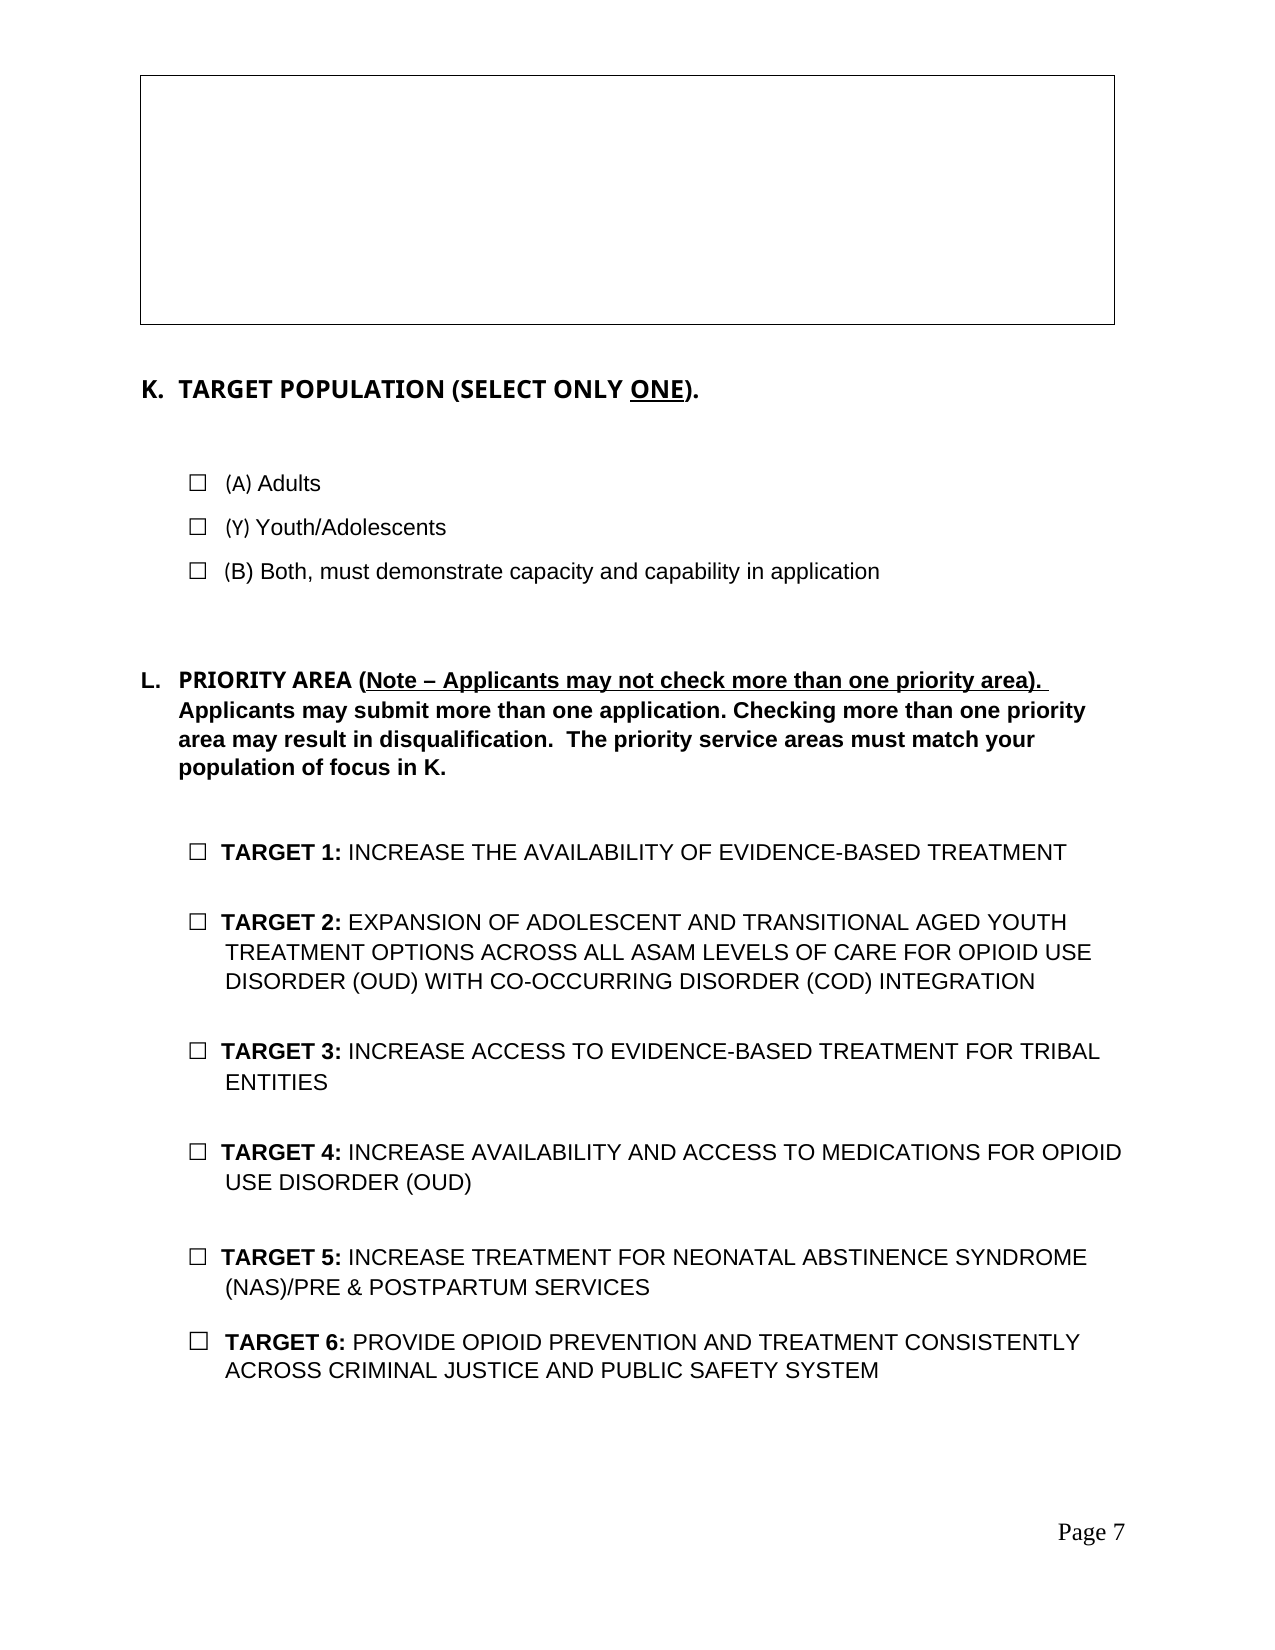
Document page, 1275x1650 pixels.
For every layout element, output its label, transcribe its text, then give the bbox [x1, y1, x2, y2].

list Target Population (Select only One). [141, 372, 1125, 406]
table_cell [141, 76, 1114, 324]
text (A) Adults [187, 467, 1125, 499]
text Target 1: INCREASE THE AVAILABILITY OF EVIDENCE-BASED TREATMENT [187, 836, 1125, 867]
text (Y) Youth/Adolescents [187, 511, 1125, 542]
text TARGET 2: EXPANSION OF ADOLESCENT AND TRANSITIONAL AGED YOUTH TREATMENT OPTIONS ACROSS ALL ASAM LEVELS OF CARE FOR OPIOID USE DISORDER (OUD) WITH CO-OCCURRING DISORDER (COD) INTEGRATION [187, 906, 1125, 994]
text TARGET 3: INCREASE ACCESS TO EVIDENCE-BASED TREATMENT FOR TRIBAL ENTITIES [187, 1035, 1125, 1095]
text Target 6: provide opioid prevention and treatment consistently across criminal justice and public safety system [187, 1323, 1125, 1383]
text (B) Both, must demonstrate capacity and capability in application [187, 555, 1125, 586]
text TARGET 5: INCREASE TREATMENT FOR NEONATAL ABSTINENCE SYNDROME (NAS)/PRE & POSTPARTUM SERVICES [187, 1241, 1125, 1300]
list Priority Area (Note – Applicants may not check more than one priority area). Applicants may submit more than one application. Checking more than one priority area may result in disqualification. The priority service areas must match your population of focus in K. [141, 664, 1125, 780]
text TARGET 4: INCREASE AVAILABILITY AND ACCESS TO MEDICATIONS FOR OPIOID USE DISORDER (OUD) [187, 1136, 1125, 1195]
